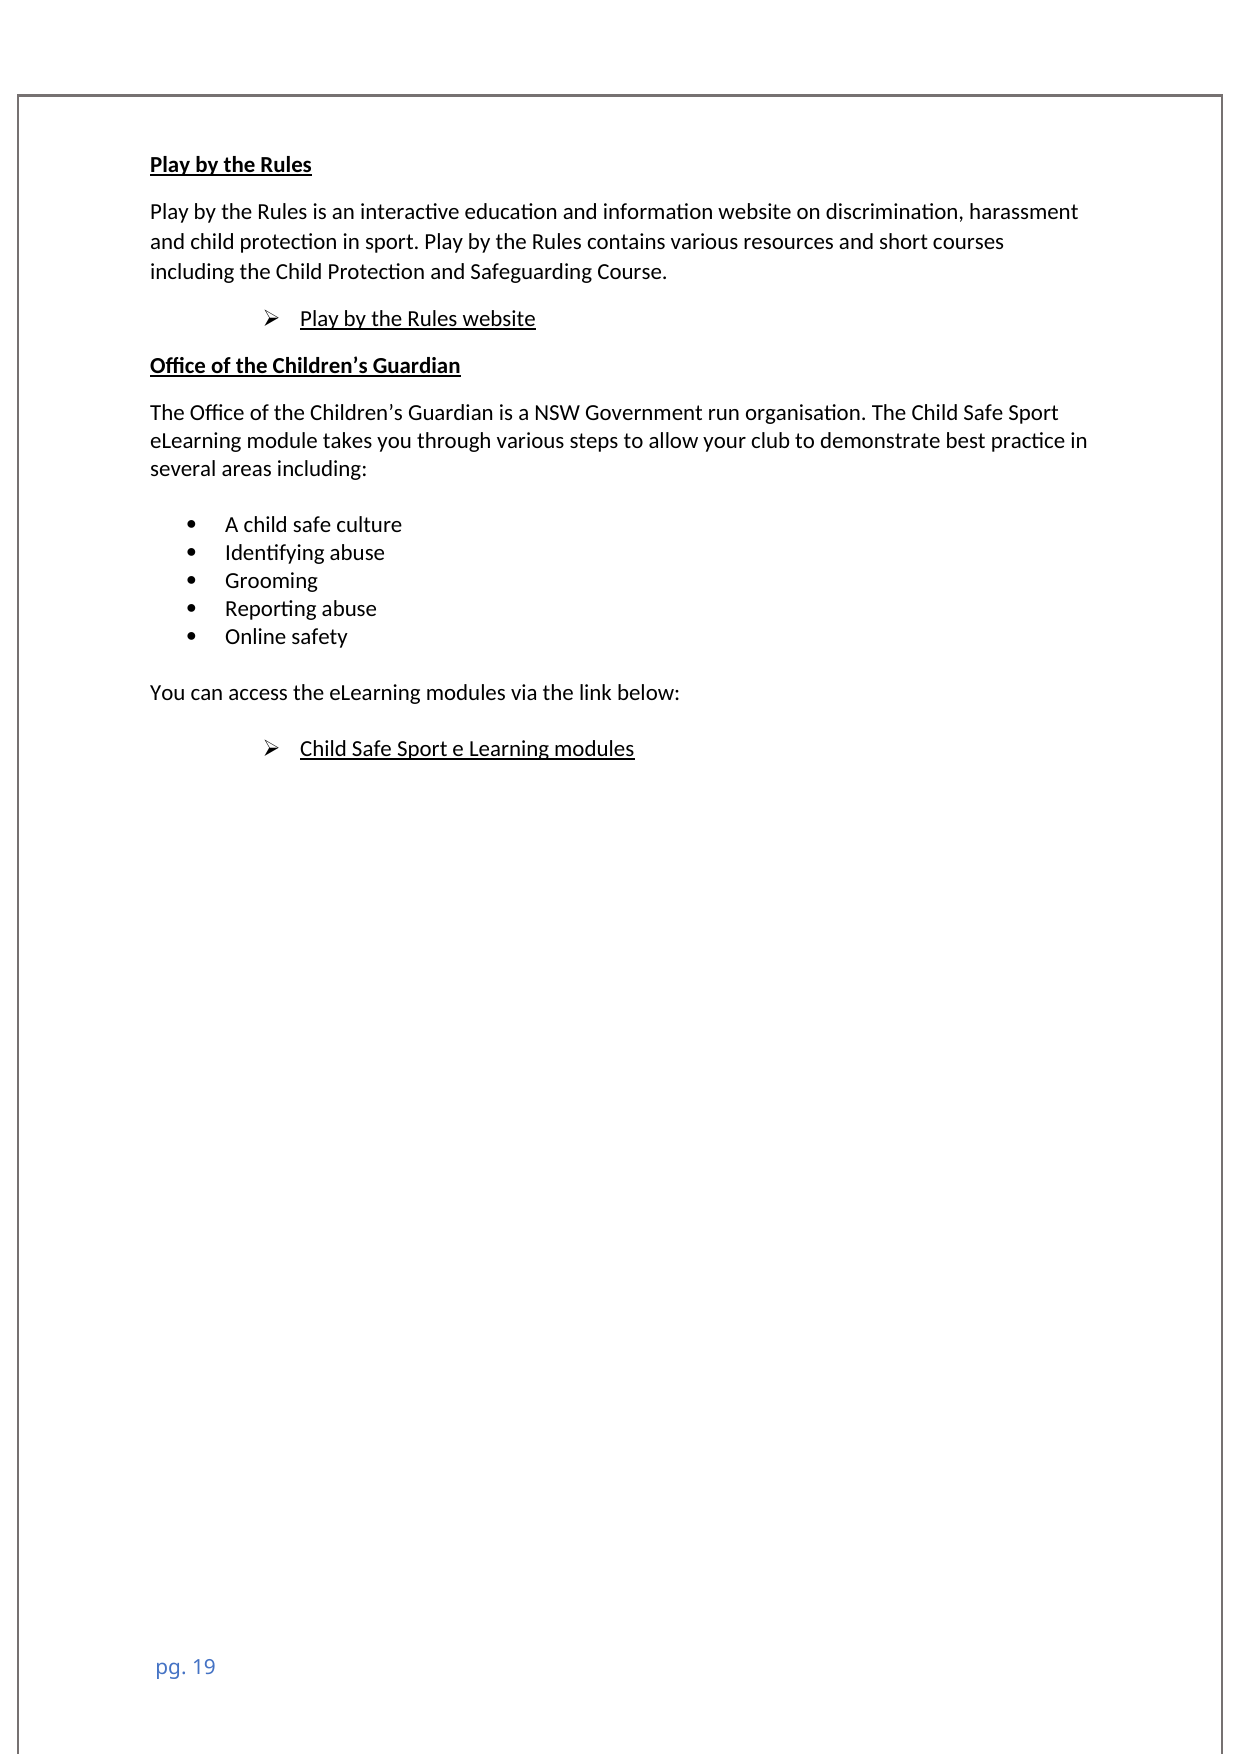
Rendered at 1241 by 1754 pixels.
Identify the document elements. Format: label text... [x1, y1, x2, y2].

list Child Safe Sport e Learning modules [262, 734, 1090, 762]
list Grooming [187, 566, 1090, 594]
text The Office of the Children’s Guardian is a NSW Government run organisation. The Child Safe Sport eLearning module takes you through various steps to allow your club to demonstrate best practice in several areas including: [150, 398, 1090, 510]
list Play by the Rules website [262, 304, 1090, 332]
list Identifying abuse [187, 538, 1090, 566]
text Play by the Rules is an interactive education and information website on discrimination, harassment and child protection in sport. Play by the Rules contains various resources and short courses including the Child Protection and Safeguarding Course. [150, 197, 1090, 285]
text Play by the Rules [150, 150, 1090, 178]
text You can access the eLearning modules via the link below: [150, 678, 1090, 706]
list A child safe culture [187, 510, 1090, 538]
text Office of the Children’s Guardian [150, 351, 1090, 379]
list Reporting abuse [187, 594, 1090, 622]
list Online safety [187, 622, 1090, 650]
